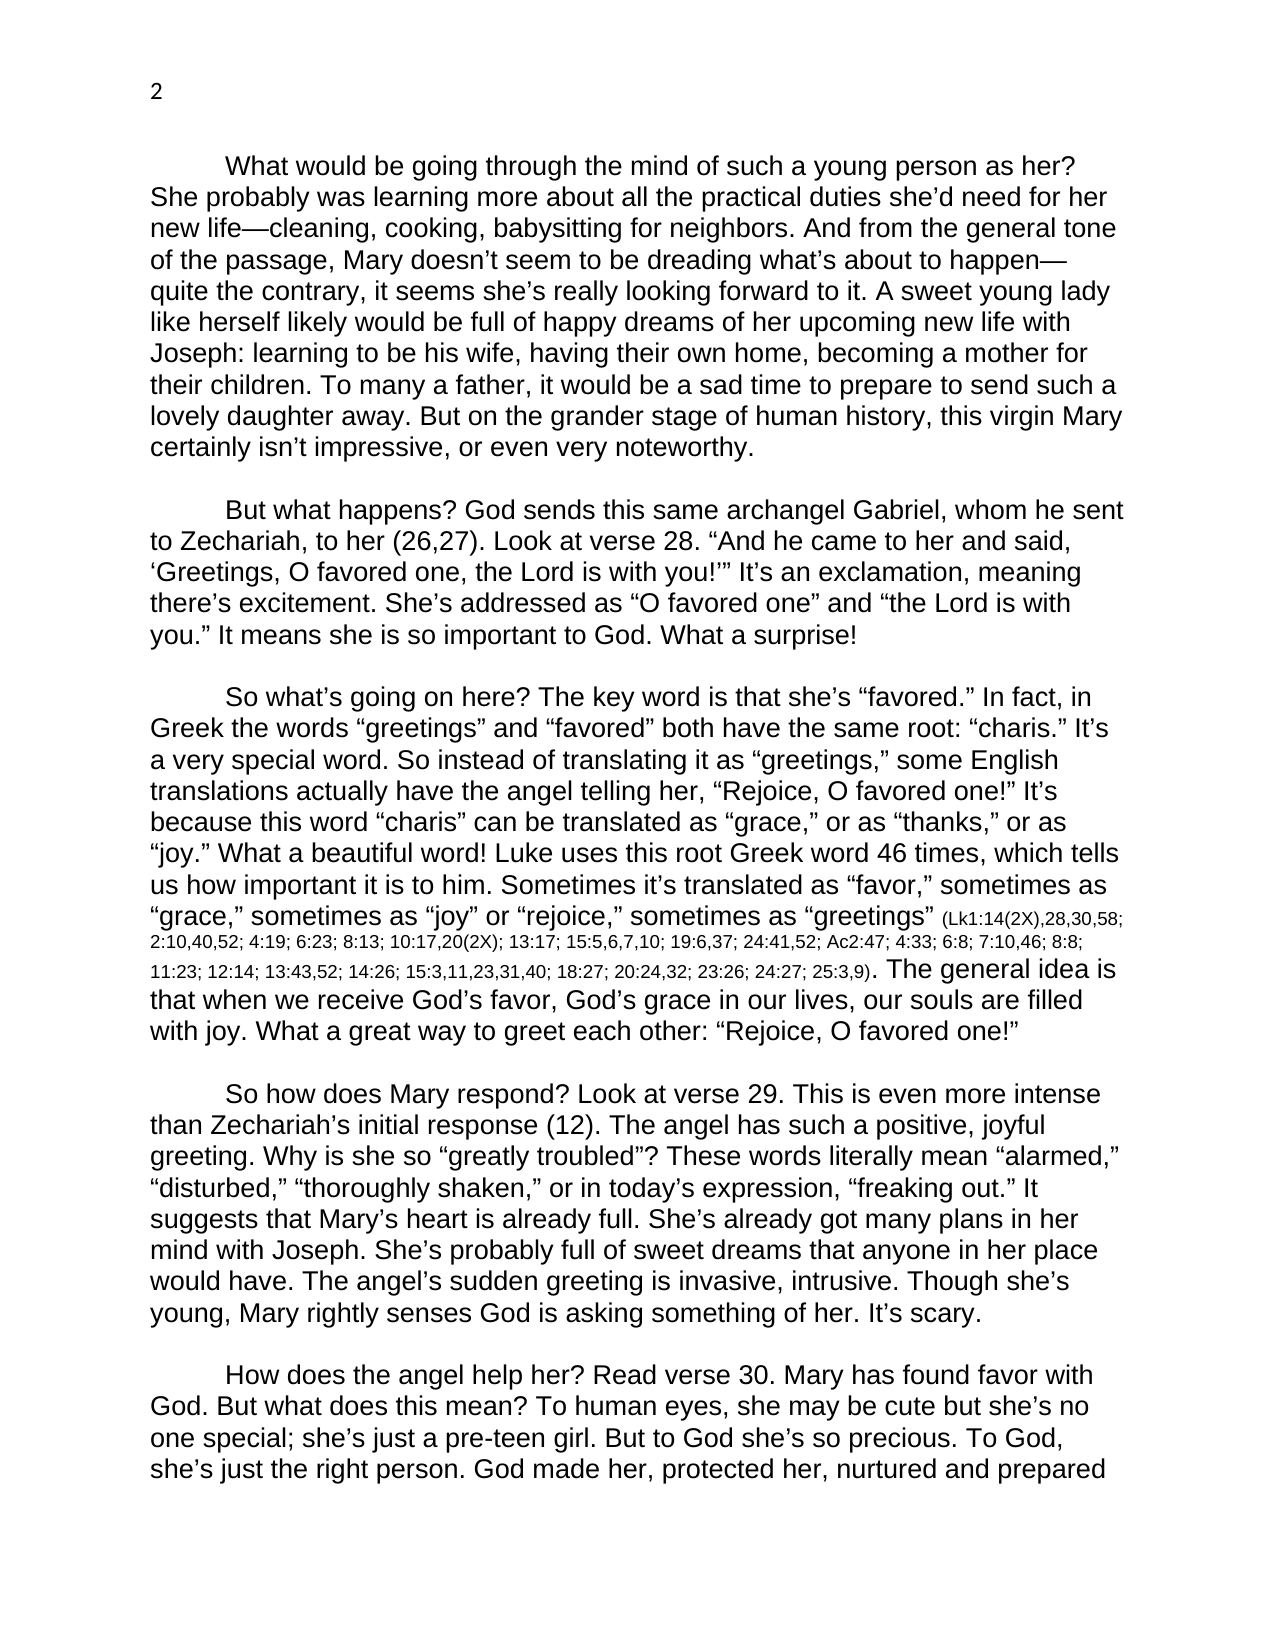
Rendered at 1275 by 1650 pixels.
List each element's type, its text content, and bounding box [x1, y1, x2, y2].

text So what’s going on here? The key word is that she’s “favored.” In fact, in Greek the words “greetings” and “favored” both have the same root: “charis.” It’s a very special word. So instead of translating it as “greetings,” some English translations actually have the angel telling her, “Rejoice, O favored one!” It’s because this word “charis” can be translated as “grace,” or as “thanks,” or as “joy.” What a beautiful word! Luke uses this root Greek word 46 times, which tells us how important it is to him. Sometimes it’s translated as “favor,” sometimes as “grace,” sometimes as “joy” or “rejoice,” sometimes as “greetings” (Lk1:14(2X),28,30,58; 2:10,40,52; 4:19; 6:23; 8:13; 10:17,20(2X); 13:17; 15:5,6,7,10; 19:6,37; 24:41,52; Ac2:47; 4:33; 6:8; 7:10,46; 8:8; 11:23; 12:14; 13:43,52; 14:26; 15:3,11,23,31,40; 18:27; 20:24,32; 23:26; 24:27; 25:3,9). The general idea is that when we receive God’s favor, God’s grace in our lives, our souls are filled with joy. What a great way to greet each other: “Rejoice, O favored one!” [150, 681, 1125, 1047]
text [150, 1359, 1125, 1484]
text So how does Mary respond? Look at verse 29. This is even more intense than Zechariah’s initial response (12). The angel has such a positive, joyful greeting. Why is she so “greatly troubled”? These words literally mean “alarmed,” “disturbed,” “thoroughly shaken,” or in today’s expression, “freaking out.” It suggests that Mary’s heart is already full. She’s already got many plans in her mind with Joseph. She’s probably full of sweet dreams that anyone in her place would have. The angel’s sudden greeting is invasive, intrusive. Though she’s young, Mary rightly senses God is asking something of her. It’s scary. [150, 1078, 1125, 1328]
text But what happens? God sends this same archangel Gabriel, whom he sent to Zechariah, to her (26,27). Look at verse 28. “And he came to her and said, ‘Greetings, O favored one, the Lord is with you!’” It’s an exclamation, meaning there’s excitement. She’s addressed as “O favored one” and “the Lord is with you.” It means she is so important to God. What a surprise! [150, 494, 1125, 650]
text What would be going through the mind of such a young person as her? She probably was learning more about all the practical duties she’d need for her new life—cleaning, cooking, babysitting for neighbors. And from the general tone of the passage, Mary doesn’t seem to be dreading what’s about to happen—quite the contrary, it seems she’s really looking forward to it. A sweet young lady like herself likely would be full of happy dreams of her upcoming new life with Joseph: learning to be his wife, having their own home, becoming a mother for their children. To many a father, it would be a sad time to prepare to send such a lovely daughter away. But on the grander stage of human history, this virgin Mary certainly isn’t impressive, or even very noteworthy. [150, 150, 1125, 462]
